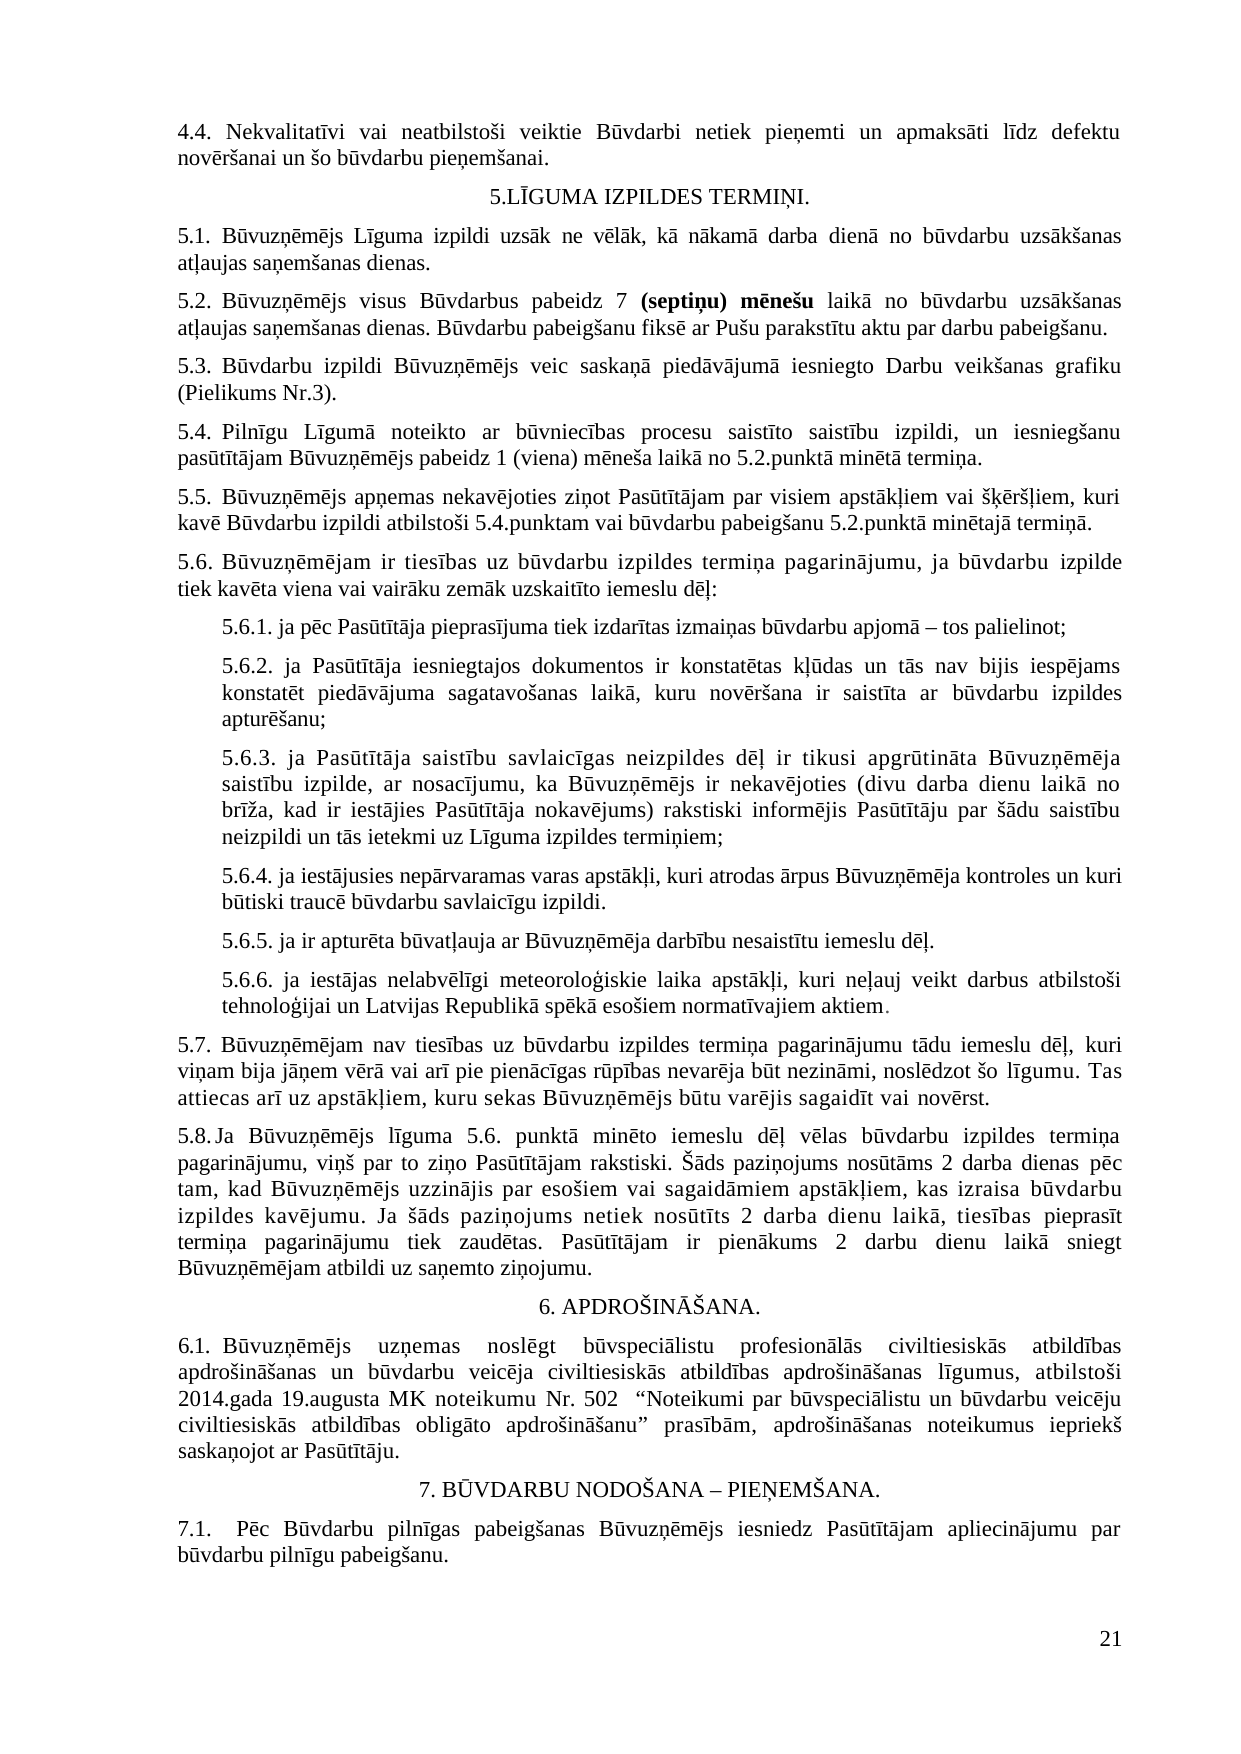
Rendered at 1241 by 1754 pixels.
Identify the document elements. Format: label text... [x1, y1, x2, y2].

list Būvuzņēmējs Līguma izpildi uzsāk ne vēlāk, kā nākamā darba dienā no būvdarbu uzsākšanas atļaujas saņemšanas dienas. [177, 222, 1122, 275]
text 5.6.1. ja pēc Pasūtītāja pieprasījuma tiek izdarītas izmaiņas būvdarbu apjomā – tos palielinot; [222, 613, 1122, 640]
text 5.6.4. ja iestājusies nepārvaramas varas apstākļi, kuri atrodas ārpus Būvuzņēmēja kontroles un kuri būtiski traucē būvdarbu savlaicīgu izpildi. [222, 862, 1122, 914]
subtitle 5.LĪGUMA IZPILDES TERMIŅI. [177, 183, 1122, 210]
list Būvdarbu izpildi Būvuzņēmējs veic saskaņā piedāvājumā iesniegto Darbu veikšanas grafiku (Pielikums Nr.3). [177, 353, 1122, 405]
list Būvuzņēmējam ir tiesības uz būvdarbu izpildes termiņa pagarinājumu, ja būvdarbu izpilde tiek kavēta viena vai vairāku zemāk uzskaitīto iemeslu dēļ: [177, 548, 1122, 601]
text 5.6.2. ja Pasūtītāja iesniegtajos dokumentos ir konstatētas kļūdas un tās nav bijis iespējams konstatēt piedāvājuma sagatavošanas laikā, kuru novēršana ir saistīta ar būvdarbu izpildes apturēšanu; [222, 652, 1122, 731]
list Būvuzņēmējs apņemas nekavējoties ziņot Pasūtītājam par visiem apstākļiem vai šķēršļiem, kuri kavē Būvdarbu izpildi atbilstoši 5.4.punktam vai būvdarbu pabeigšanu 5.2.punktā minētajā termiņā. [177, 483, 1122, 536]
list Ja Būvuzņēmējs līguma 5.6. punktā minēto iemeslu dēļ vēlas būvdarbu izpildes termiņa pagarinājumu, viņš par to ziņo Pasūtītājam rakstiski. Šāds paziņojums nosūtāms 2 darba dienas pēc tam, kad Būvuzņēmējs uzzinājis par esošiem vai sagaidāmiem apstākļiem, kas izraisa būvdarbu izpildes kavējumu. Ja šāds paziņojums netiek nosūtīts 2 darba dienu laikā, tiesības pieprasīt termiņa pagarinājumu tiek zaudētas. Pasūtītājam ir pienākums 2 darbu dienu laikā sniegt Būvuzņēmējam atbildi uz saņemto ziņojumu. [177, 1123, 1122, 1281]
list Pilnīgu Līgumā noteikto ar būvniecības procesu saistīto saistību izpildi, un iesniegšanu pasūtītājam Būvuzņēmējs pabeidz 1 (viena) mēneša laikā no 5.2.punktā minētā termiņa. [177, 418, 1122, 471]
list Būvuzņēmējs visus Būvdarbus pabeidz 7 (septiņu) mēnešu laikā no būvdarbu uzsākšanas atļaujas saņemšanas dienas. Būvdarbu pabeigšanu fiksē ar Pušu parakstītu aktu par darbu pabeigšanu. [177, 287, 1122, 340]
text 5.6.5. ja ir apturēta būvatļauja ar Būvuzņēmēja darbību nesaistītu iemeslu dēļ. [222, 927, 1122, 953]
list Pēc Būvdarbu pilnīgas pabeigšanas Būvuzņēmējs iesniedz Pasūtītājam apliecinājumu par būvdarbu pilnīgu pabeigšanu. [177, 1515, 1122, 1568]
text 5.6.6. ja iestājas nelabvēlīgi meteoroloģiskie laika apstākļi, kuri neļauj veikt darbus atbilstoši tehnoloģijai un Latvijas Republikā spēkā esošiem normatīvajiem aktiem. [222, 966, 1122, 1018]
list 4.4. Nekvalitatīvi vai neatbilstoši veiktie Būvdarbi netiek pieņemti un apmaksāti līdz defektu novēršanai un šo būvdarbu pieņemšanai. [177, 118, 1122, 171]
text 5.7. Būvuzņēmējam nav tiesības uz būvdarbu izpildes termiņa pagarinājumu tādu iemeslu dēļ, kuri viņam bija jāņem vērā vai arī pie pienācīgas rūpības nevarēja būt nezināmi, noslēdzot šo līgumu. Tas attiecas arī uz apstākļiem, kuru sekas Būvuzņēmējs būtu varējis sagaidīt vai novērst. [177, 1031, 1122, 1110]
subtitle 6. APDROŠINĀŠANA. [177, 1293, 1122, 1319]
text 6.1. Būvuzņēmējs uzņemas noslēgt būvspeciālistu profesionālās civiltiesiskās atbildības apdrošināšanas un būvdarbu veicēja civiltiesiskās atbildības apdrošināšanas līgumus, atbilstoši 2014.gada 19.augusta MK noteikumu Nr. 502 “Noteikumi par būvspeciālistu un būvdarbu veicēju civiltiesiskās atbildības obligāto apdrošināšanu” prasībām, apdrošināšanas noteikumus iepriekš saskaņojot ar Pasūtītāju. [178, 1332, 1122, 1464]
text 5.6.3. ja Pasūtītāja saistību savlaicīgas neizpildes dēļ ir tikusi apgrūtināta Būvuzņēmēja saistību izpilde, ar nosacījumu, ka Būvuzņēmējs ir nekavējoties (divu darba dienu laikā no brīža, kad ir iestājies Pasūtītāja nokavējums) rakstiski informējis Pasūtītāju par šādu saistību neizpildi un tās ietekmi uz Līguma izpildes termiņiem; [222, 744, 1122, 849]
subtitle 7. BŪVDARBU NODOŠANA – PIEŅEMŠANA. [177, 1476, 1122, 1503]
